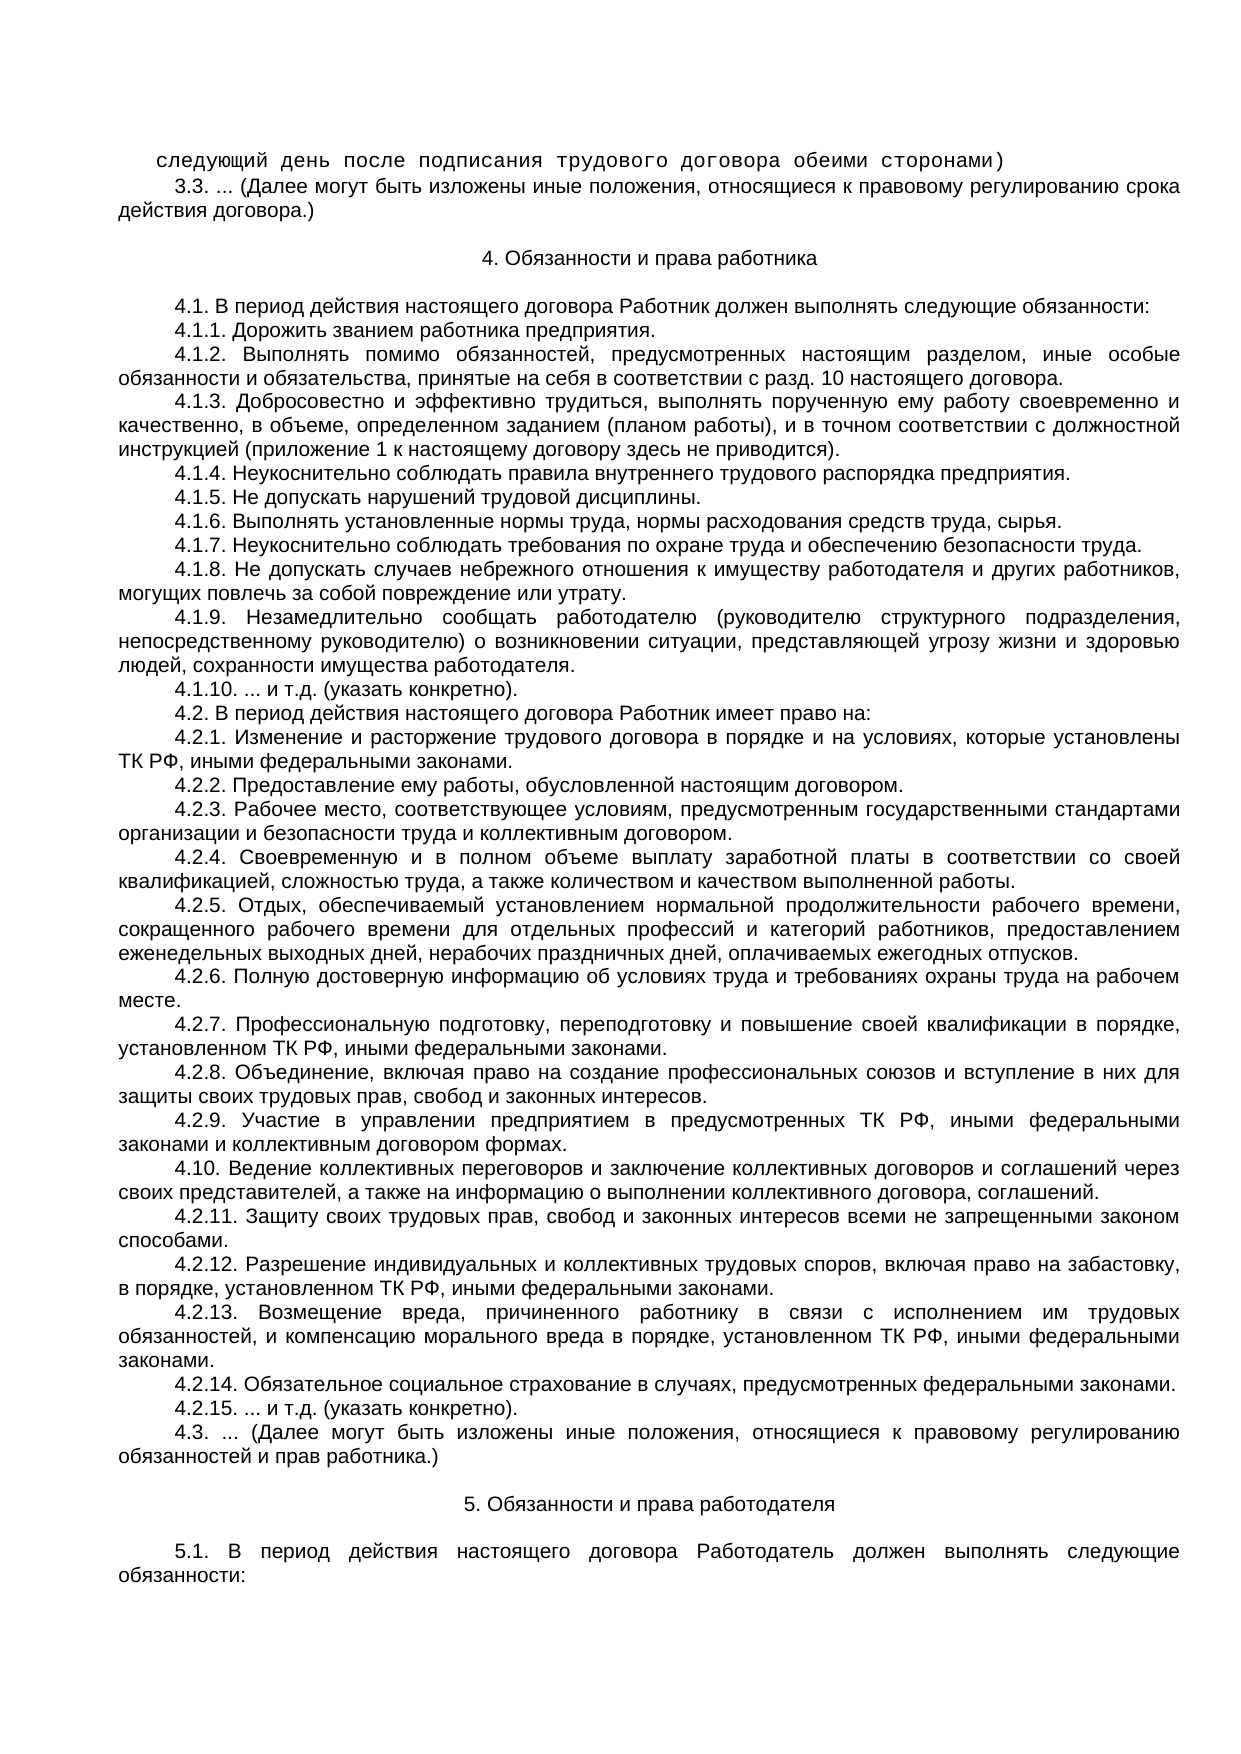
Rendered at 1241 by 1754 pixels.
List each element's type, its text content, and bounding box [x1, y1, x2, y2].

text 4.2.11. Защиту своих трудовых прав, свобод и законных интересов всеми не запрещенными законом способами. [118, 1204, 1181, 1252]
text 4.2.1. Изменение и расторжение трудового договора в порядке и на условиях, которые установлены ТК РФ, иными федеральными законами. [118, 725, 1181, 773]
text 4.2.15. ... и т.д. (указать конкретно). [118, 1396, 1181, 1419]
text 4.2. В период действия настоящего договора Работник имеет право на: [118, 701, 1181, 725]
text 4.1. В период действия настоящего договора Работник должен выполнять следующие обязанности: [118, 293, 1181, 317]
text 4.2.9. Участие в управлении предприятием в предусмотренных ТК РФ, иными федеральными законами и коллективным договором формах. [118, 1108, 1181, 1156]
text 4.2.8. Объединение, включая право на создание профессиональных союзов и вступление в них для защиты своих трудовых прав, свобод и законных интересов. [118, 1060, 1181, 1108]
text 4.3. ... (Далее могут быть изложены иные положения, относящиеся к правовому регулированию обязанностей и прав работника.) [118, 1419, 1181, 1467]
text 5. Обязанности и права работодателя [118, 1491, 1181, 1515]
text 4.1.4. Неукоснительно соблюдать правила внутреннего трудового распорядка предприятия. [118, 461, 1181, 485]
text 5.1. В период действия настоящего договора Работодатель должен выполнять следующие обязанности: [118, 1539, 1181, 1587]
text 4.2.5. Отдых, обеспечиваемый установлением нормальной продолжительности рабочего времени, сокращенного рабочего времени для отдельных профессий и категорий работников, предоставлением еженедельных выходных дней, нерабочих праздничных дней, оплачиваемых ежегодных отпусков. [118, 892, 1181, 964]
text 4.2.4. Своевременную и в полном объеме выплату заработной платы в соответствии со своей квалификацией, сложностью труда, а также количеством и качеством выполненной работы. [118, 844, 1181, 892]
text 4.2.6. Полную достоверную информацию об условиях труда и требованиях охраны труда на рабочем месте. [118, 964, 1181, 1012]
text 4.10. Ведение коллективных переговоров и заключение коллективных договоров и соглашений через своих представителей, а также на информацию о выполнении коллективного договора, соглашений. [118, 1156, 1181, 1204]
text 4. Обязанности и права работника [118, 246, 1181, 269]
text следующий день после подписания трудового договора обеими сторонами) [118, 150, 1181, 174]
text 4.1.5. Не допускать нарушений трудовой дисциплины. [118, 485, 1181, 509]
text 4.2.3. Рабочее место, соответствующее условиям, предусмотренным государственными стандартами организации и безопасности труда и коллективным договором. [118, 797, 1181, 844]
text 4.2.12. Разрешение индивидуальных и коллективных трудовых споров, включая право на забастовку, в порядке, установленном ТК РФ, иными федеральными законами. [118, 1252, 1181, 1300]
text 4.1.8. Не допускать случаев небрежного отношения к имуществу работодателя и других работников, могущих повлечь за собой повреждение или утрату. [118, 557, 1181, 605]
text 4.1.6. Выполнять установленные нормы труда, нормы расходования средств труда, сырья. [118, 509, 1181, 533]
text 4.2.13. Возмещение вреда, причиненного работнику в связи с исполнением им трудовых обязанностей, и компенсацию морального вреда в порядке, установленном ТК РФ, иными федеральными законами. [118, 1300, 1181, 1372]
text 4.1.2. Выполнять помимо обязанностей, предусмотренных настоящим разделом, иные особые обязанности и обязательства, принятые на себя в соответствии с разд. 10 настоящего договора. [118, 341, 1181, 389]
text 4.1.1. Дорожить званием работника предприятия. [118, 317, 1181, 341]
text 4.2.14. Обязательное социальное страхование в случаях, предусмотренных федеральными законами. [118, 1372, 1181, 1396]
text 4.1.7. Неукоснительно соблюдать требования по охране труда и обеспечению безопасности труда. [118, 533, 1181, 557]
text 4.2.7. Профессиональную подготовку, переподготовку и повышение своей квалификации в порядке, установленном ТК РФ, иными федеральными законами. [118, 1012, 1181, 1060]
text 4.1.9. Незамедлительно сообщать работодателю (руководителю структурного подразделения, непосредственному руководителю) о возникновении ситуации, представляющей угрозу жизни и здоровью людей, сохранности имущества работодателя. [118, 605, 1181, 677]
text 4.2.2. Предоставление ему работы, обусловленной настоящим договором. [118, 773, 1181, 797]
text 4.1.3. Добросовестно и эффективно трудиться, выполнять порученную ему работу своевременно и качественно, в объеме, определенном заданием (планом работы), и в точном соответствии с должностной инструкцией (приложение 1 к настоящему договору здесь не приводится). [118, 389, 1181, 461]
text 3.3. ... (Далее могут быть изложены иные положения, относящиеся к правовому регулированию срока действия договора.) [118, 174, 1181, 222]
text 4.1.10. ... и т.д. (указать конкретно). [118, 677, 1181, 701]
